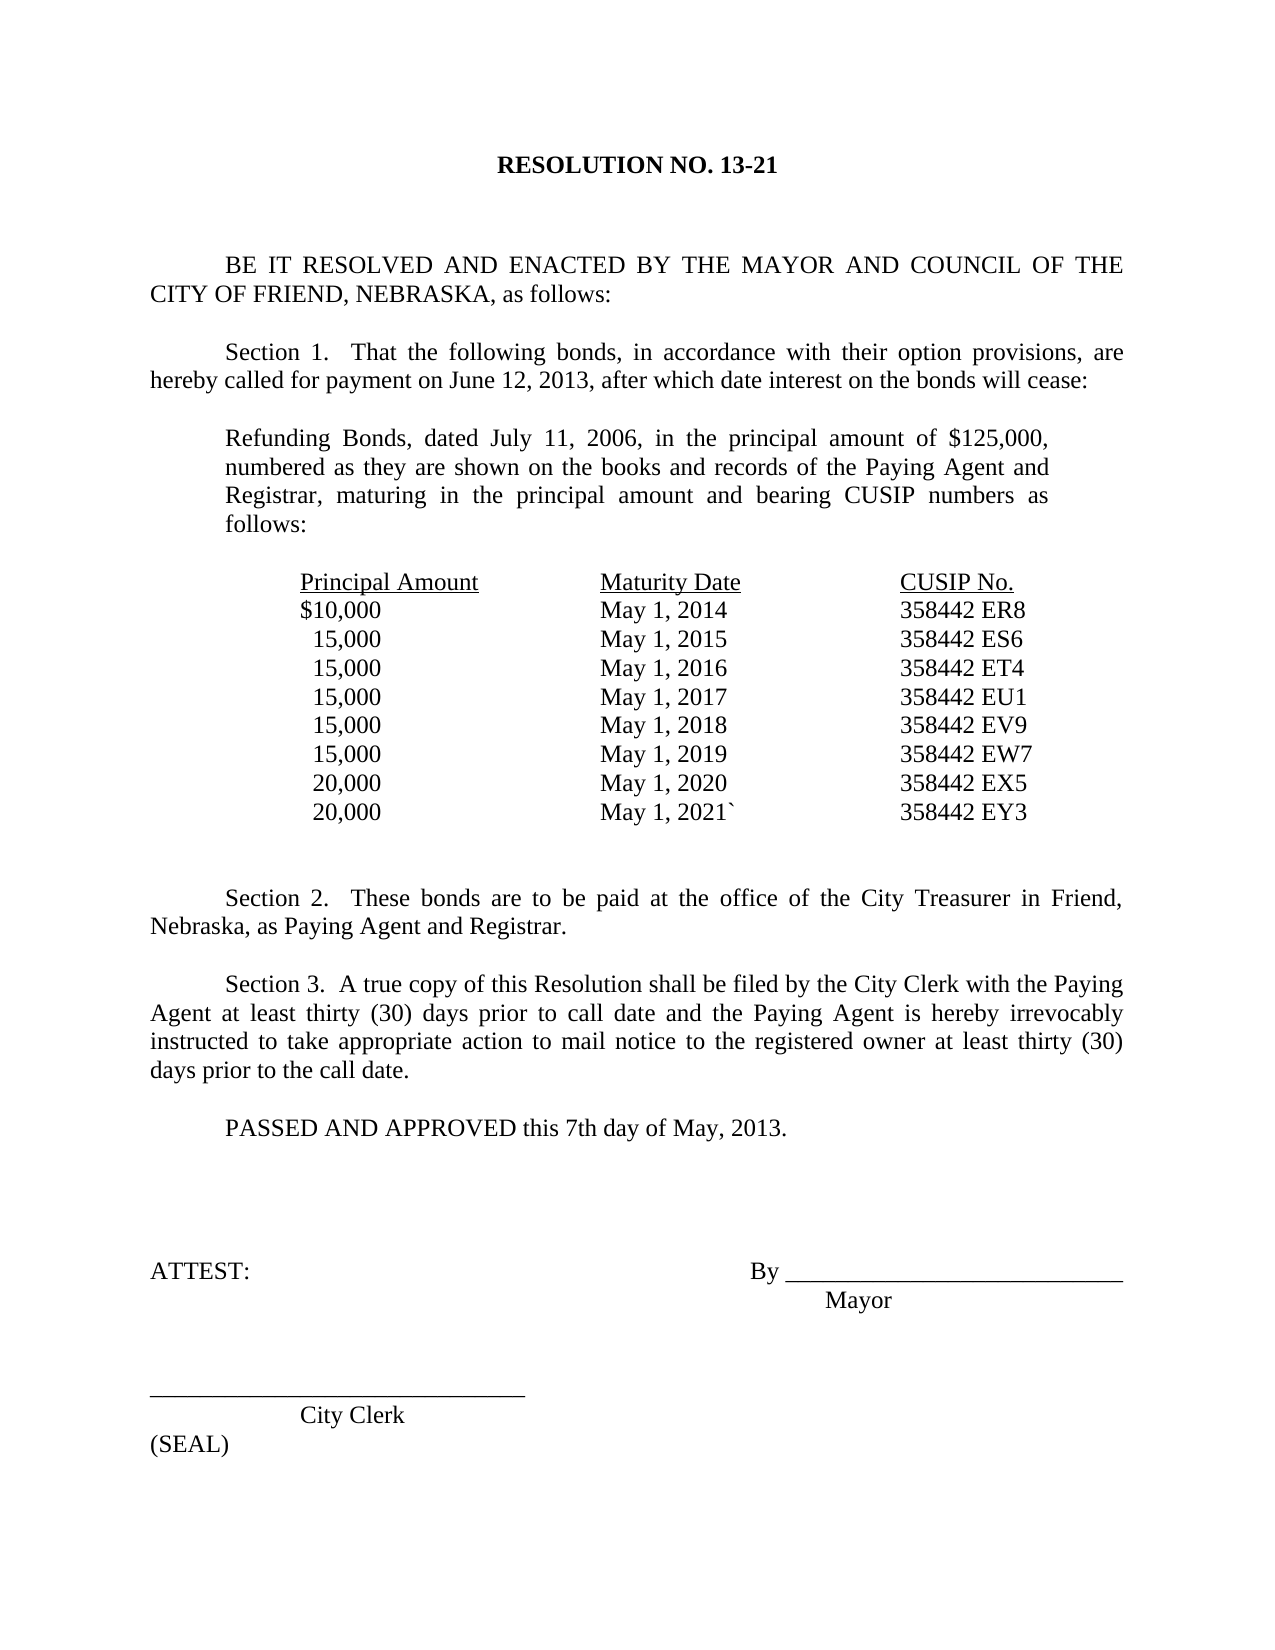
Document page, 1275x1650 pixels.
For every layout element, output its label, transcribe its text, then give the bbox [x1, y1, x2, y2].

text $10,000 May 1, 2014 358442 ER8 [300, 596, 1050, 624]
text Principal Amount Maturity Date CUSIP No. [225, 567, 1050, 596]
text 20,000 May 1, 2020 358442 EX5 [300, 768, 1050, 797]
text PASSED AND APPROVED this 7th day of May, 2013. [150, 1113, 1125, 1141]
text BE IT RESOLVED AND ENACTED BY THE MAYOR AND COUNCIL OF THE CITY OF FRIEND, NEBRASKA, as follows: [150, 251, 1125, 308]
text ATTEST: By ___________________________ [150, 1256, 1125, 1285]
text 15,000 May 1, 2017 358442 EU1 [300, 682, 1050, 711]
text RESOLUTION NO. 13-21 [150, 150, 1125, 179]
text City Clerk [150, 1400, 1125, 1429]
text 15,000 May 1, 2016 358442 ET4 [300, 653, 1050, 682]
text 15,000 May 1, 2019 358442 EW7 [300, 739, 1050, 768]
text ______________________________ [150, 1371, 1125, 1400]
text Section 2. These bonds are to be paid at the office of the City Treasurer in Friend, Nebraska, as Paying Agent and Registrar. [150, 883, 1125, 940]
text 20,000 May 1, 2021` 358442 EY3 [300, 797, 1050, 826]
text Mayor [150, 1285, 1125, 1314]
text Refunding Bonds, dated July 11, 2006, in the principal amount of $125,000, numbered as they are shown on the books and records of the Paying Agent and Registrar, maturing in the principal amount and bearing CUSIP numbers as follows: [225, 423, 1050, 538]
text Section 3. A true copy of this Resolution shall be filed by the City Clerk with the Paying Agent at least thirty (30) days prior to call date and the Paying Agent is hereby irrevocably instructed to take appropriate action to mail notice to the registered owner at least thirty (30) days prior to the call date. [150, 969, 1125, 1084]
text 15,000 May 1, 2018 358442 EV9 [300, 711, 1050, 739]
text 15,000 May 1, 2015 358442 ES6 [300, 624, 1050, 653]
text (SEAL) [150, 1429, 1125, 1458]
text Section 1. That the following bonds, in accordance with their option provisions, are hereby called for payment on June 12, 2013, after which date interest on the bonds will cease: [150, 337, 1125, 394]
